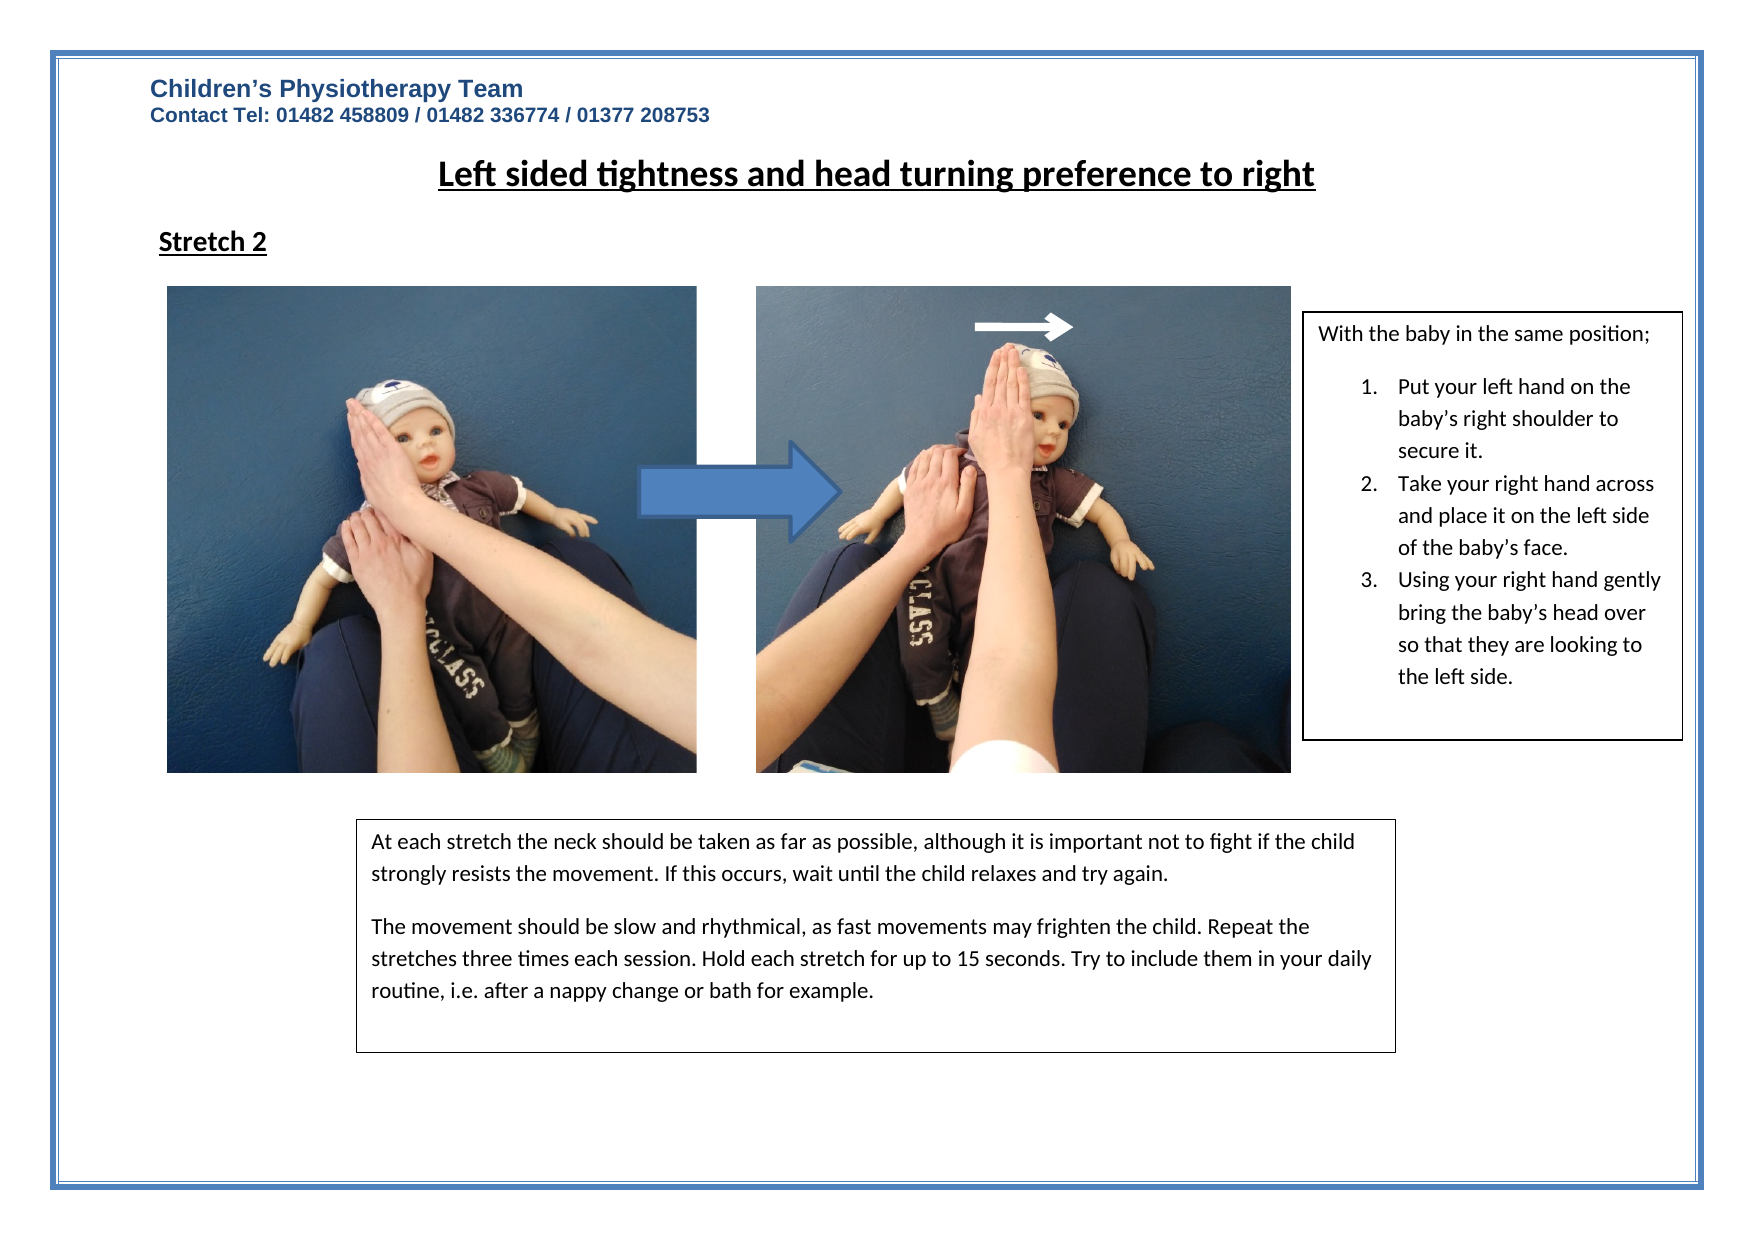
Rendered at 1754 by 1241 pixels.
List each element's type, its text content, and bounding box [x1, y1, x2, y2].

picture [167, 286, 697, 773]
text Stretch 2 [150, 223, 1604, 259]
picture [756, 286, 1291, 773]
text Left sided tightness and head turning preference to right [150, 150, 1604, 196]
